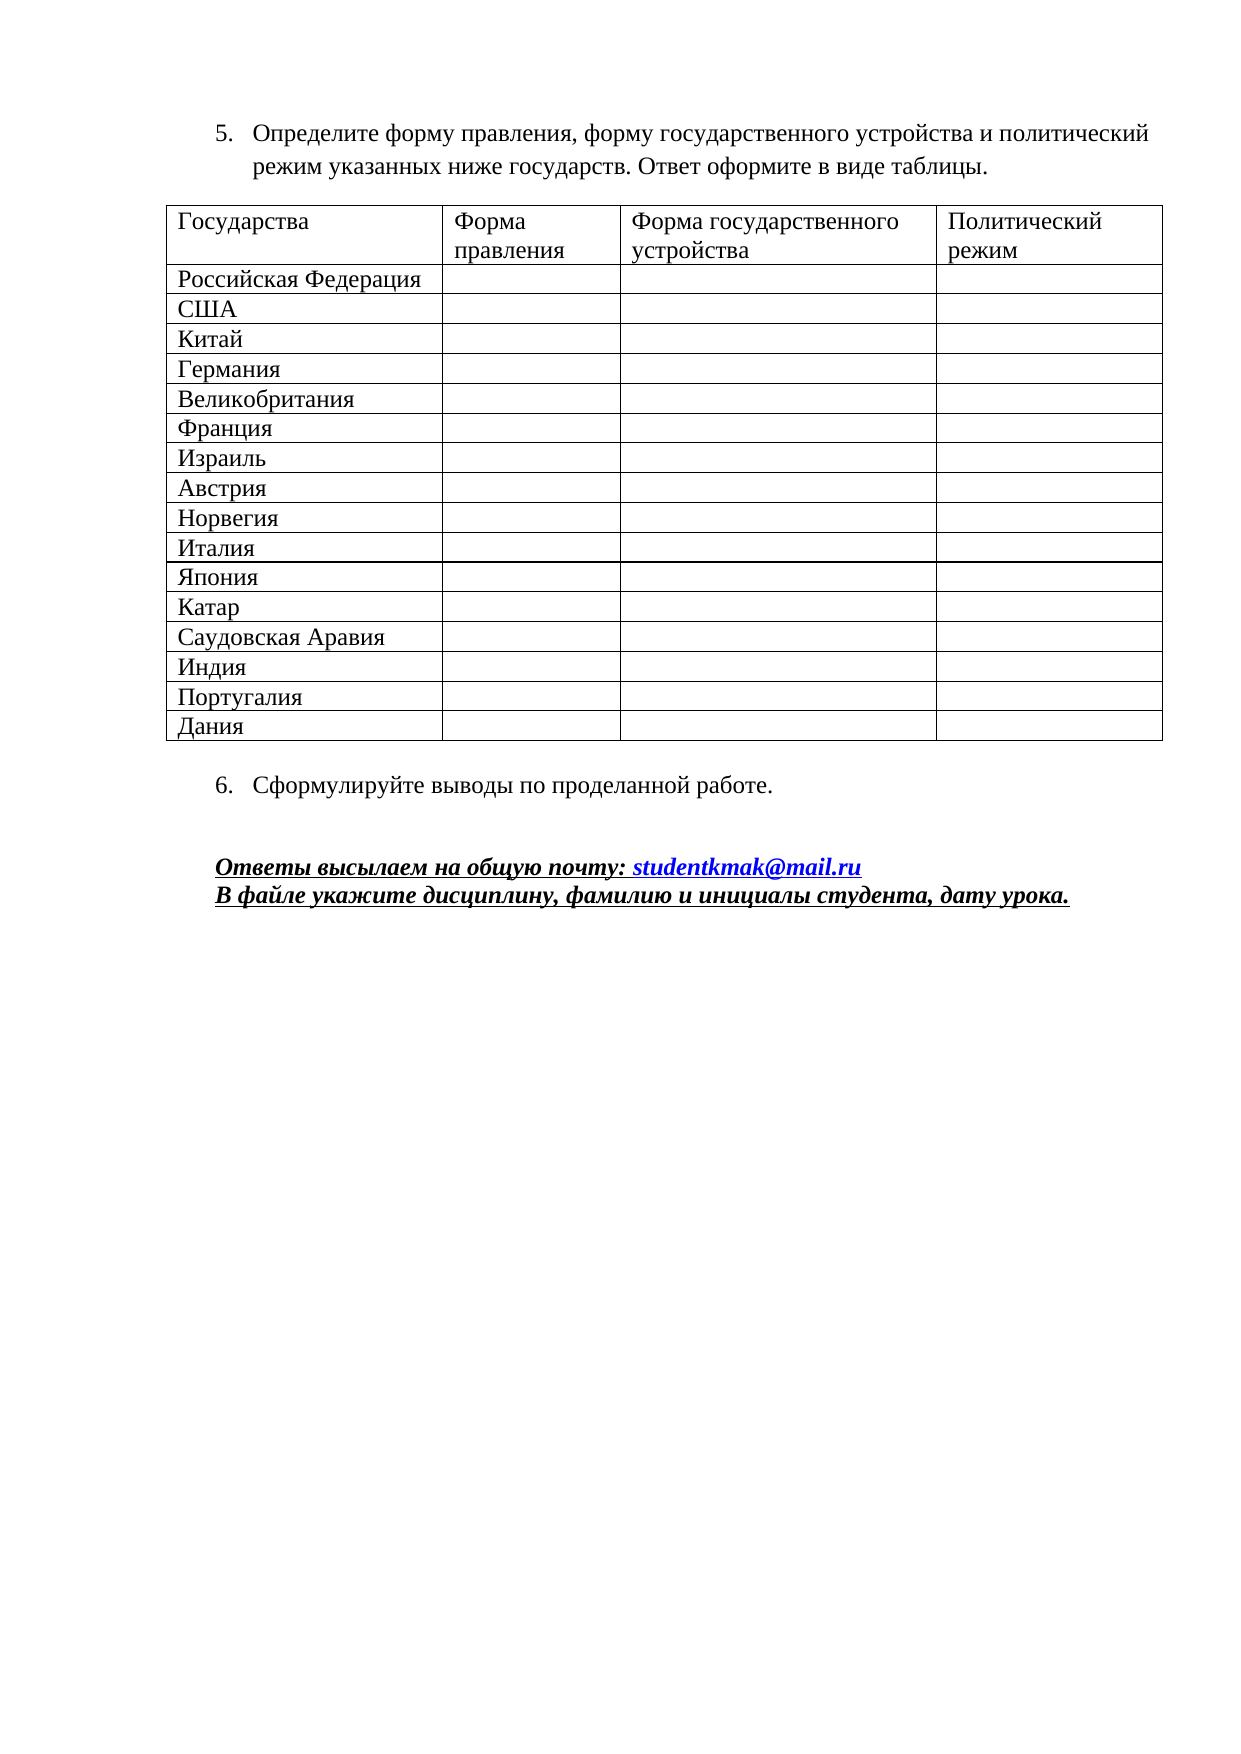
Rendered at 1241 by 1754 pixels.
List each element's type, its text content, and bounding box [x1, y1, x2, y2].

list Определите форму правления, форму государственного устройства и политический режим указанных ниже государств. Ответ оформите в виде таблицы. [215, 118, 1152, 180]
table_cell [443, 354, 620, 383]
table_cell [443, 265, 620, 293]
table_cell Великобритания [167, 384, 442, 412]
table_cell [443, 414, 620, 442]
table_cell [621, 294, 936, 323]
table_cell [443, 711, 620, 740]
table_cell [443, 652, 620, 681]
table_header Форма государственного устройства [621, 206, 936, 263]
table_cell [443, 294, 620, 323]
table_cell [621, 711, 936, 740]
table_cell [937, 414, 1162, 442]
table_cell Япония [167, 563, 442, 591]
table_cell Дания [167, 711, 442, 740]
table_header Форма правления [443, 206, 620, 263]
table_header Политический режим [937, 206, 1162, 263]
table_cell [937, 682, 1162, 710]
table_cell Португалия [167, 682, 442, 710]
table_cell [937, 652, 1162, 681]
table_cell [621, 443, 936, 472]
table_cell [621, 682, 936, 710]
table_cell [621, 622, 936, 651]
table_cell Италия [167, 533, 442, 561]
table_cell [937, 592, 1162, 621]
table_cell [937, 294, 1162, 323]
table_cell [937, 384, 1162, 412]
text В файле укажите дисциплину, фамилию и инициалы студента, дату урока. [215, 881, 1152, 909]
text Ответы высылаем на общую почту: studentkmak@mail.ru [215, 852, 1152, 881]
table_cell [937, 265, 1162, 293]
table_cell [621, 473, 936, 502]
table_cell [443, 384, 620, 412]
list Сформулируйте выводы по проделанной работе. [215, 770, 1152, 799]
table_cell [443, 682, 620, 710]
table_cell [937, 533, 1162, 561]
table_cell [443, 324, 620, 353]
table_cell [443, 563, 620, 591]
table_cell США [167, 294, 442, 323]
table_cell Катар [167, 592, 442, 621]
table_cell [937, 324, 1162, 353]
table_cell [937, 473, 1162, 502]
table_cell [937, 503, 1162, 532]
table_cell [937, 622, 1162, 651]
table_cell [621, 384, 936, 412]
table_cell [937, 563, 1162, 591]
table_cell Франция [167, 414, 442, 442]
table_cell [443, 592, 620, 621]
table_cell [443, 443, 620, 472]
table_cell [443, 473, 620, 502]
table_cell [937, 443, 1162, 472]
table_cell Австрия [167, 473, 442, 502]
table_cell [621, 503, 936, 532]
table_cell [621, 533, 936, 561]
table_cell [443, 503, 620, 532]
table_cell [621, 563, 936, 591]
table_cell Германия [167, 354, 442, 383]
table_cell [621, 592, 936, 621]
table_cell [621, 324, 936, 353]
table_cell [621, 652, 936, 681]
table_header Государства [167, 206, 442, 263]
table_cell Саудовская Аравия [167, 622, 442, 651]
table_cell [621, 414, 936, 442]
table_cell Индия [167, 652, 442, 681]
table_cell [937, 711, 1162, 740]
table_cell Норвегия [167, 503, 442, 532]
table_cell Израиль [167, 443, 442, 472]
table_cell [621, 265, 936, 293]
table_cell [937, 354, 1162, 383]
table_cell [443, 533, 620, 561]
table_cell [443, 622, 620, 651]
table_cell Китай [167, 324, 442, 353]
table_cell Российская Федерация [167, 265, 442, 293]
table_cell [621, 354, 936, 383]
